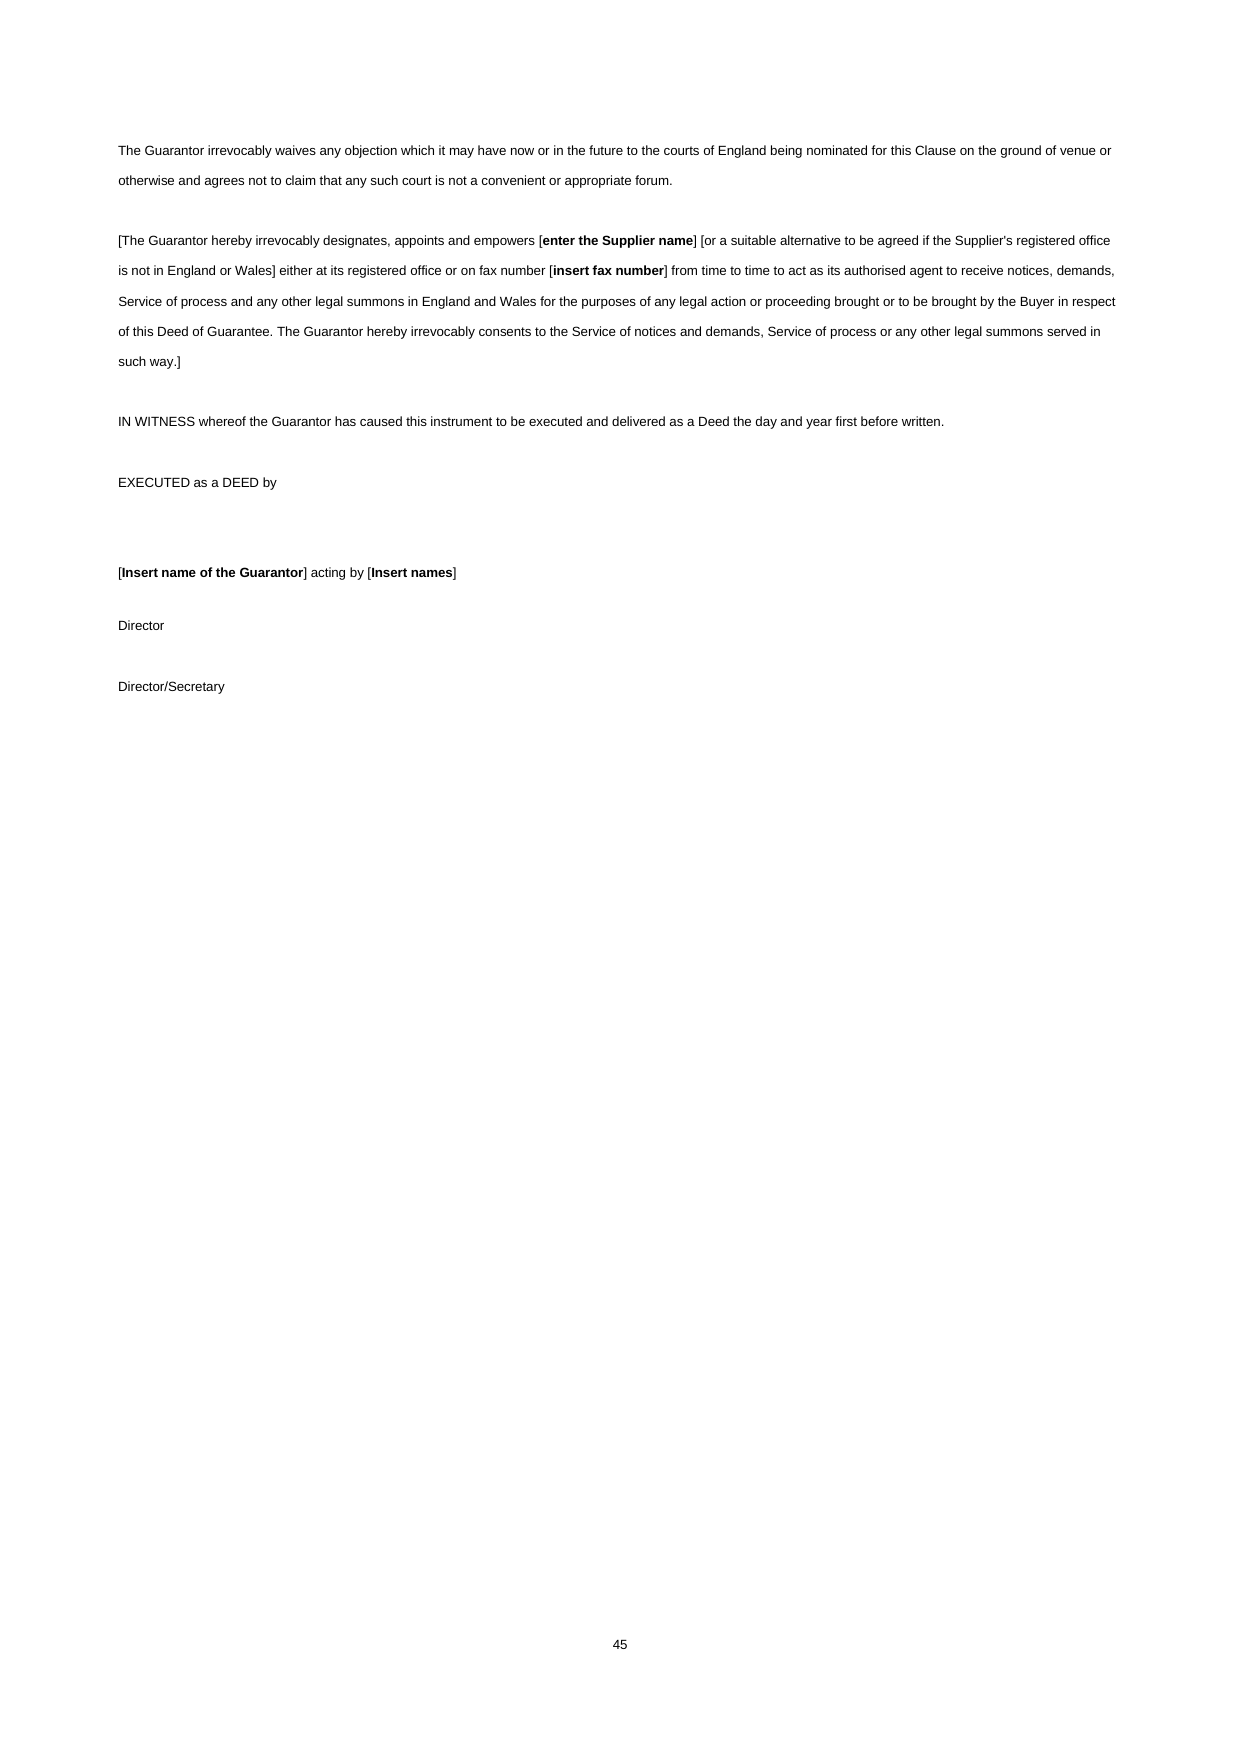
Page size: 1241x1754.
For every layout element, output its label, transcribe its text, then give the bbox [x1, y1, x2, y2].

text Director [118, 607, 1122, 633]
text EXECUTED as a DEED by [118, 464, 1122, 490]
text The Guarantor irrevocably waives any objection which it may have now or in the future to the courts of England being nominated for this Clause on the ground of venue or otherwise and agrees not to claim that any such court is not a convenient or appropriate forum. [118, 132, 1122, 188]
text [Insert name of the Guarantor] acting by [Insert names] [118, 554, 1122, 581]
text Director/Secretary [118, 668, 1122, 694]
text IN WITNESS whereof the Guarantor has caused this instrument to be executed and delivered as a Deed the day and year first before written. [118, 403, 1122, 430]
text [The Guarantor hereby irrevocably designates, appoints and empowers [enter the Supplier name] [or a suitable alternative to be agreed if the Supplier's registered office is not in England or Wales] either at its registered office or on fax number [insert fax number] from time to time to act as its authorised agent to receive notices, demands, Service of process and any other legal summons in England and Wales for the purposes of any legal action or proceeding brought or to be brought by the Buyer in respect of this Deed of Guarantee. The Guarantor hereby irrevocably consents to the Service of notices and demands, Service of process or any other legal summons served in such way.] [118, 222, 1122, 369]
